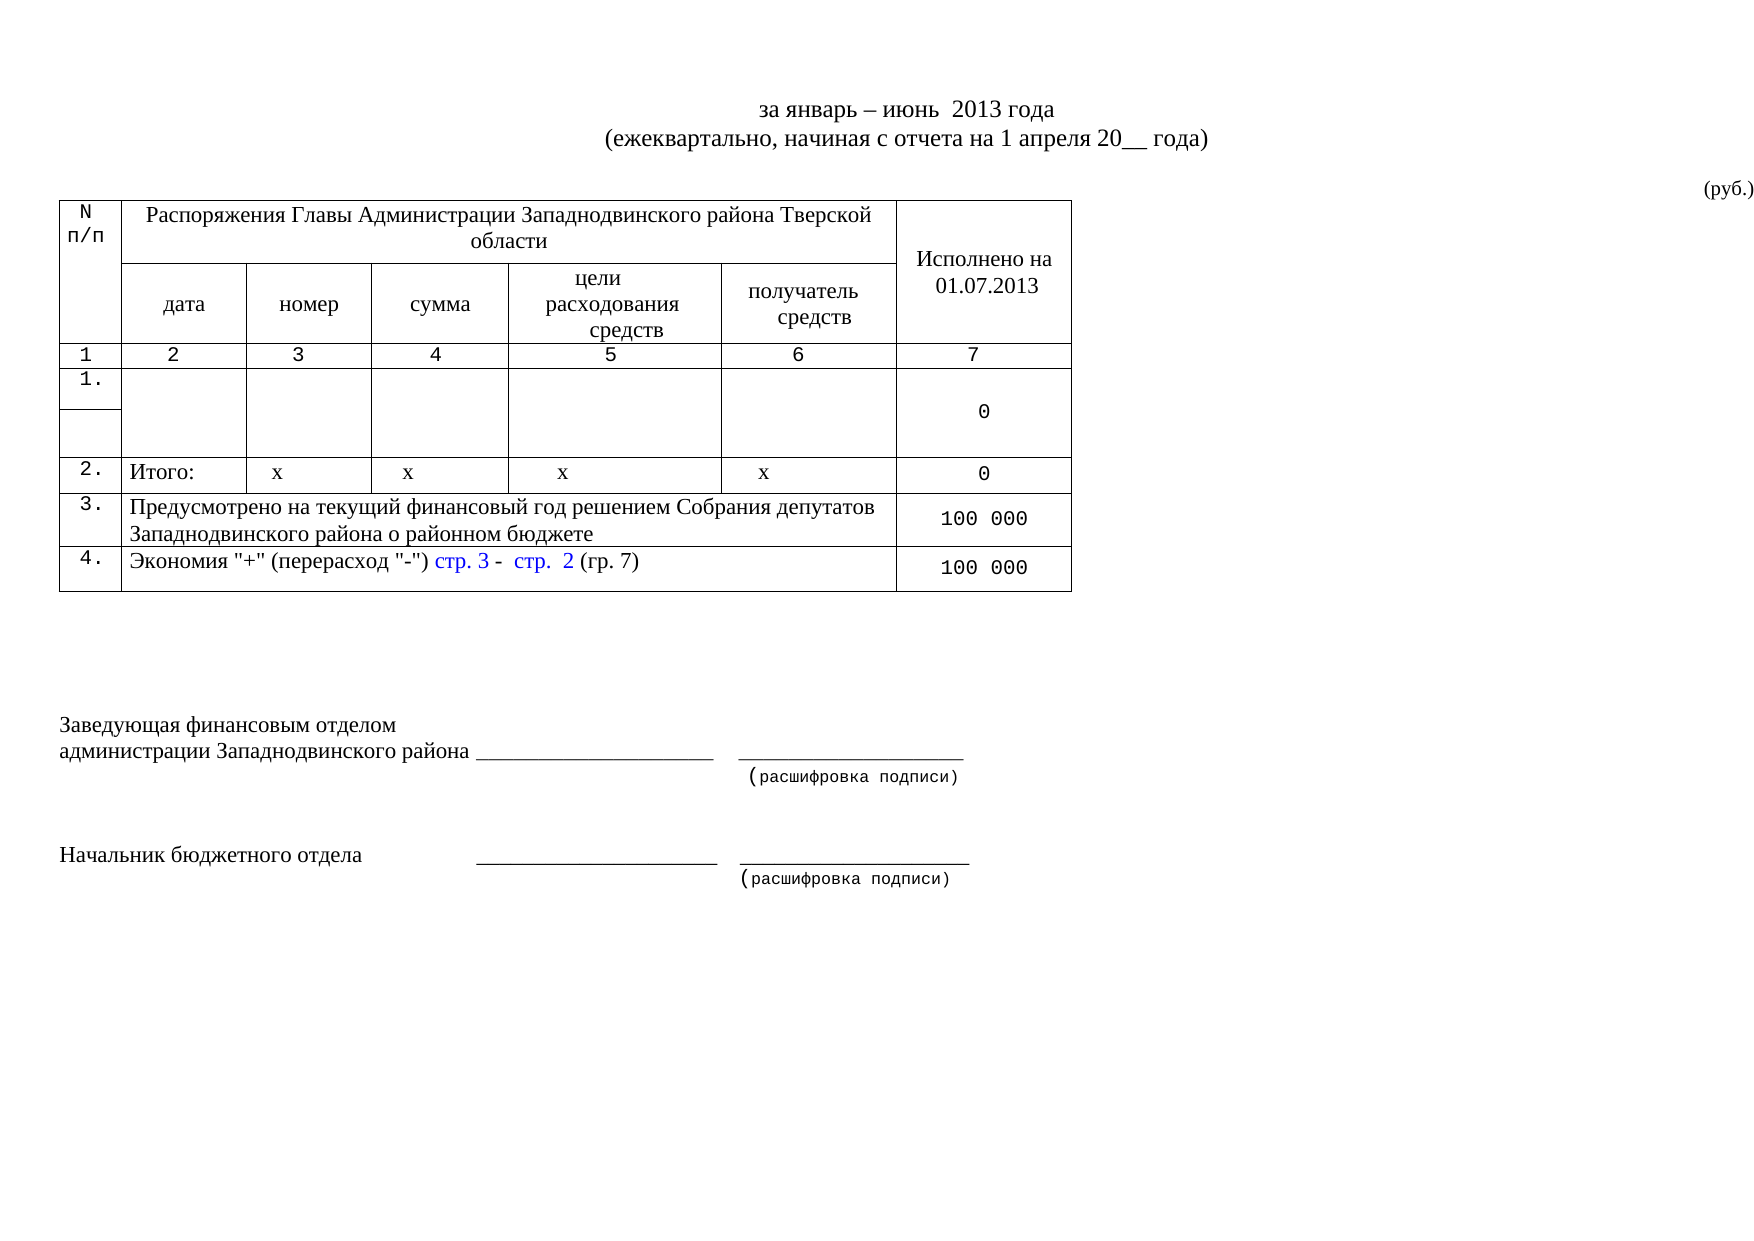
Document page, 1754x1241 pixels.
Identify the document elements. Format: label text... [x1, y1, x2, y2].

table_cell 1. [60, 369, 121, 409]
table_cell дата [122, 264, 246, 343]
text администрации Западнодвинского района ___________________ __________________ [59, 737, 1754, 765]
table_cell цели расходования средств [509, 264, 721, 343]
table_header Распоряжения Главы Администрации Западнодвинского района Тверской области [122, 201, 896, 263]
table_cell 4. [60, 547, 121, 591]
table_cell 100 000 [897, 547, 1071, 591]
table_cell x [372, 458, 508, 492]
table_cell 2. [60, 458, 121, 492]
table_cell получатель средств [722, 264, 896, 343]
table_cell Предусмотрено на текущий финансовый год решением Собрания депутатов Западнодвинского района о районном бюджете [122, 494, 896, 546]
table_cell x [247, 458, 371, 492]
text (расшифровка подписи) [59, 765, 1754, 788]
table_header Исполнено на 01.07.2013 [897, 201, 1071, 343]
table_cell 100 000 [897, 494, 1071, 546]
table_cell 3 [247, 344, 371, 367]
table_cell номер [247, 264, 371, 343]
text Заведующая финансовым отделом [59, 711, 1754, 737]
table_cell [122, 369, 246, 457]
table_cell x [509, 458, 721, 492]
table_header N п/п [60, 201, 121, 343]
table_cell 3. [60, 494, 121, 546]
table_cell 7 [897, 344, 1071, 367]
table_cell 1 [60, 344, 121, 367]
table_cell сумма [372, 264, 508, 343]
table_cell 2 [122, 344, 246, 367]
text Начальник бюджетного отдела _____________________ ____________________ [59, 841, 1754, 867]
table_cell 0 [897, 369, 1071, 457]
table_cell [60, 410, 121, 457]
table_cell [372, 369, 508, 457]
table_cell 5 [509, 344, 721, 367]
table_cell [722, 369, 896, 457]
table_cell 4 [372, 344, 508, 367]
table_cell [247, 369, 371, 457]
table_cell [509, 369, 721, 457]
table_cell 0 [897, 458, 1071, 492]
text (расшифровка подписи) [59, 867, 1754, 891]
text за январь – июнь 2013 года [59, 94, 1754, 123]
text (руб.) [59, 176, 1754, 200]
table_cell Итого: [122, 458, 246, 492]
text (ежеквартально, начиная с отчета на 1 апреля 20__ года) [59, 123, 1754, 152]
table_cell Экономия "+" (перерасход "-") стр. 3 - стр. 2 (гр. 7) [122, 547, 896, 591]
table_cell 6 [722, 344, 896, 367]
table_cell x [722, 458, 896, 492]
